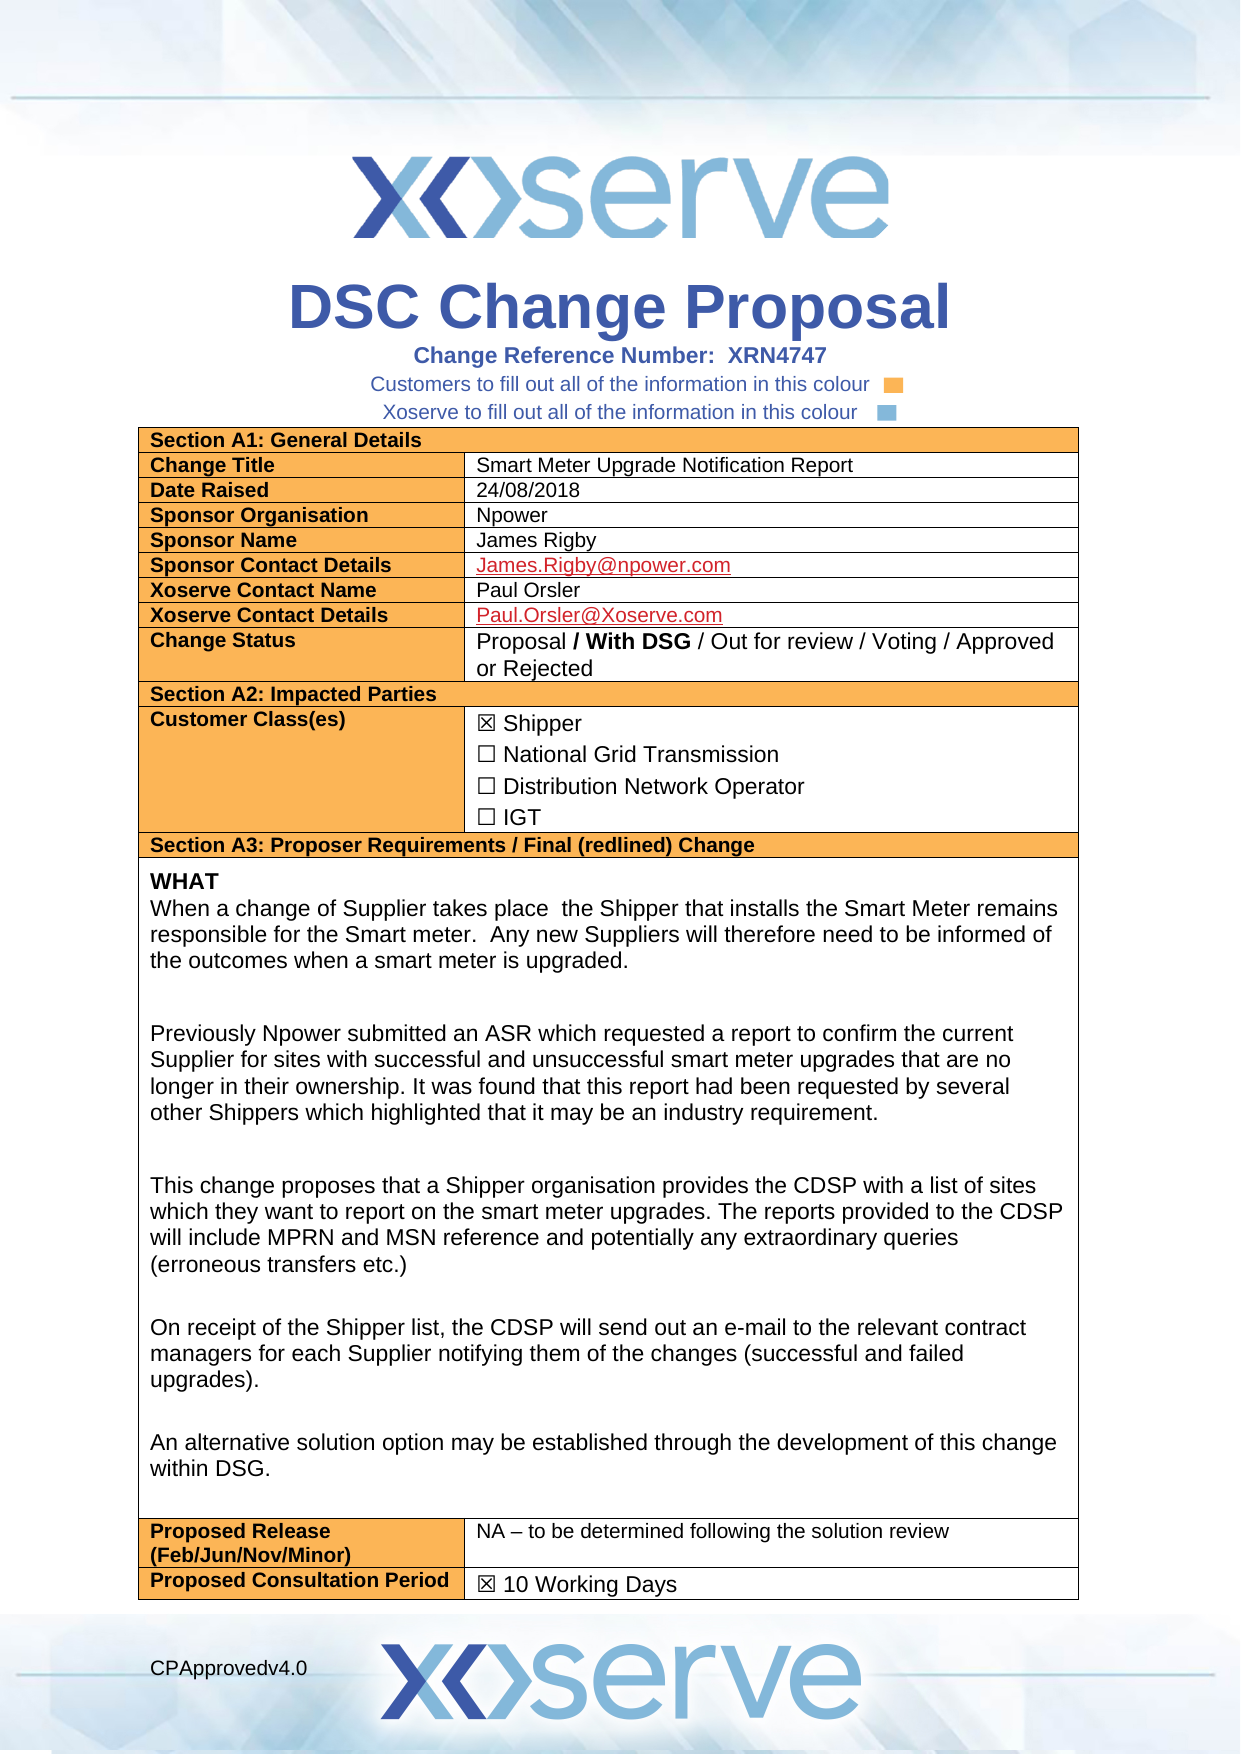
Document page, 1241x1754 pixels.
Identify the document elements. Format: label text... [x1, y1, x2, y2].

text Xoserve to fill out all of the information in this colour [150, 400, 1090, 424]
table_cell James.Rigby@npower.com [465, 553, 1078, 577]
table_cell 24/08/2018 [465, 478, 1078, 502]
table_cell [139, 1568, 464, 1599]
table_cell Change Title [139, 453, 464, 477]
table_cell Smart Meter Upgrade Notification Report [465, 453, 1078, 477]
table_cell Xoserve Contact Details [139, 603, 464, 627]
table_cell Xoserve Contact Name [139, 578, 464, 602]
table_cell Paul.Orsler@Xoserve.com [465, 603, 1078, 627]
table_cell Proposed Release (Feb/Jun/Nov/Minor) [139, 1519, 464, 1567]
table_cell Proposal / With DSG / Out for review / Voting / Approved or Rejected [465, 628, 1078, 681]
text Change Reference Number: XRN4747 [150, 342, 1090, 368]
table_cell Sponsor Organisation [139, 503, 464, 527]
table_cell WHAT When a change of Supplier takes place the Shipper that installs the Smart Meter remains responsible for the Smart meter. Any new Suppliers will therefore need to be informed of the outcomes when a smart meter is upgraded. Previously Npower submitted an ASR which requested a report to confirm the current Supplier for sites with successful and unsuccessful smart meter upgrades that are no longer in their ownership. It was found that this report had been requested by several other Shippers which highlighted that it may be an industry requirement. This change proposes that a Shipper organisation provides the CDSP with a list of sites which they want to report on the smart meter upgrades. The reports provided to the CDSP will include MPRN and MSN reference and potentially any extraordinary queries (erroneous transfers etc.) On receipt of the Shipper list, the CDSP will send out an e-mail to the relevant contract managers for each Supplier notifying them of the changes (successful and failed upgrades). An alternative solution option may be established through the development of this change within DSG. [139, 858, 1078, 1518]
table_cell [465, 1568, 1078, 1599]
text DSC Change Proposal [150, 270, 1090, 342]
table_cell Shipper National Grid Transmission Distribution Network Operator IGT [465, 707, 1078, 832]
table_cell Section A2: Impacted Parties [139, 682, 1078, 706]
table_cell Change Status [139, 628, 464, 681]
table_cell Section A3: Proposer Requirements / Final (redlined) Change [139, 833, 1078, 857]
table_header Section A1: General Details [139, 428, 1078, 452]
text Customers to fill out all of the information in this colour [150, 372, 1090, 396]
table_cell Sponsor Name [139, 528, 464, 552]
table_cell Paul Orsler [465, 578, 1078, 602]
table_cell Npower [465, 503, 1078, 527]
table_cell Customer Class(es) [139, 707, 464, 832]
picture [0, 0, 1241, 1754]
table_cell NA – to be determined following the solution review [465, 1519, 1078, 1567]
table_cell Date Raised [139, 478, 464, 502]
table_cell Sponsor Contact Details [139, 553, 464, 577]
table_cell James Rigby [465, 528, 1078, 552]
